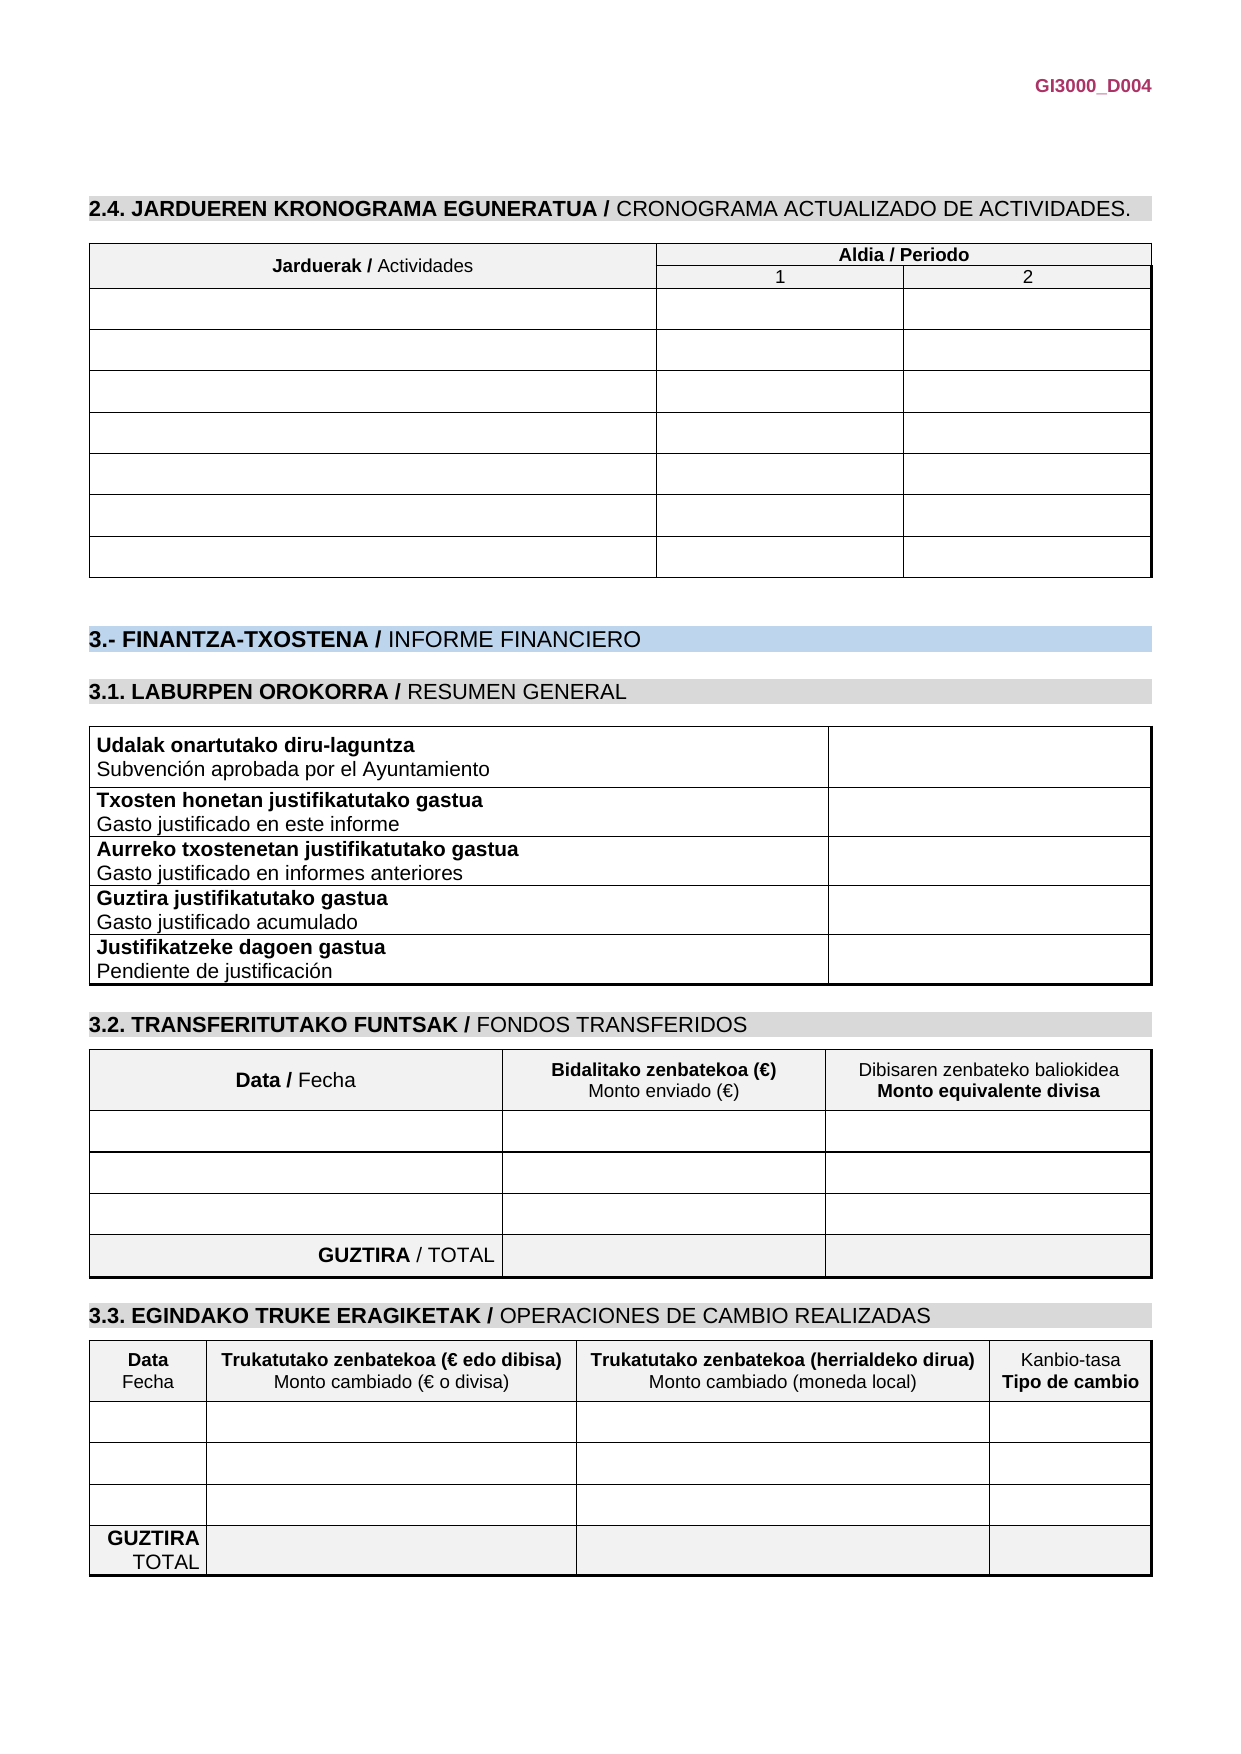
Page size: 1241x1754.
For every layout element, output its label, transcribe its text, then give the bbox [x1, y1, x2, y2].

table_cell [207, 1443, 576, 1483]
text 3.2. TRANSFERITUTAKO FUNTSAK / FONDOS TRANSFERIDOS [89, 1012, 1152, 1037]
table_cell [904, 371, 1150, 412]
table_cell [503, 1194, 825, 1234]
table_cell [503, 1153, 825, 1193]
table_cell [904, 537, 1150, 577]
table_cell [829, 788, 1150, 836]
table_cell [826, 1235, 1150, 1276]
table_cell [577, 1526, 989, 1574]
table_cell [90, 495, 656, 536]
table_cell [829, 935, 1150, 982]
table_header Kanbio-tasa Tipo de cambio [990, 1341, 1150, 1401]
table_cell [207, 1402, 576, 1442]
table_header Data Fecha [90, 1341, 206, 1401]
table_cell [829, 886, 1150, 933]
table_cell [904, 413, 1150, 453]
table_cell [904, 330, 1150, 370]
table_cell Txosten honetan justifikatutako gastua Gasto justificado en este informe [90, 788, 828, 836]
table_cell 1 [657, 266, 903, 288]
table_header Bidalitako zenbatekoa (€) Monto enviado (€) [503, 1050, 825, 1110]
table_cell [207, 1485, 576, 1525]
table_cell [577, 1402, 989, 1442]
table_cell [657, 454, 903, 494]
table_header Udalak onartutako diru-laguntza Subvención aprobada por el Ayuntamiento [90, 727, 828, 787]
table_header Trukatutako zenbatekoa (herrialdeko dirua) Monto cambiado (moneda local) [577, 1341, 989, 1401]
table_cell [990, 1526, 1150, 1574]
table_cell [503, 1111, 825, 1151]
table_cell Justifikatzeke dagoen gastua Pendiente de justificación [90, 935, 828, 982]
table_cell [990, 1485, 1150, 1525]
table_cell 2 [904, 266, 1150, 288]
table_cell [90, 1111, 502, 1151]
table_cell GUZTIRA TOTAL [90, 1526, 206, 1574]
table_cell [904, 454, 1150, 494]
table_header Jarduerak / Actividades [90, 244, 656, 288]
table_cell [90, 371, 656, 412]
table_cell [90, 537, 656, 577]
table_cell [657, 371, 903, 412]
table_cell [904, 495, 1150, 536]
table_cell [657, 537, 903, 577]
table_header [829, 727, 1150, 787]
table_cell [90, 1485, 206, 1525]
table_cell [657, 330, 903, 370]
table_cell [90, 1443, 206, 1483]
table_cell [904, 289, 1150, 329]
table_header Aldia / Periodo [657, 244, 1151, 265]
table_cell [657, 289, 903, 329]
table_cell [90, 413, 656, 453]
table_cell [826, 1111, 1150, 1151]
table_cell [90, 330, 656, 370]
table_header Dibisaren zenbateko baliokidea Monto equivalente divisa [826, 1050, 1150, 1110]
table_cell Aurreko txostenetan justifikatutako gastua Gasto justificado en informes anteriores [90, 837, 828, 884]
table_cell GUZTIRA / TOTAL [90, 1235, 502, 1276]
table_cell [90, 454, 656, 494]
table_cell [657, 495, 903, 536]
text 3.3. EGINDAKO TRUKE ERAGIKETAK / OPERACIONES DE CAMBIO REALIZADAS [89, 1303, 1152, 1328]
table_cell [207, 1526, 576, 1574]
table_cell [657, 413, 903, 453]
table_cell [90, 289, 656, 329]
table_cell [503, 1235, 825, 1276]
text 3.1. LABURPEN OROKORRA / RESUMEN GENERAL [89, 679, 1152, 704]
table_cell [990, 1402, 1150, 1442]
table_header Trukatutako zenbatekoa (€ edo dibisa) Monto cambiado (€ o divisa) [207, 1341, 576, 1401]
table_cell [90, 1153, 502, 1193]
table_cell [829, 837, 1150, 884]
text 2.4. JARDUEREN KRONOGRAMA EGUNERATUA / CRONOGRAMA ACTUALIZADO DE ACTIVIDADES. [89, 196, 1152, 221]
table_cell [577, 1443, 989, 1483]
table_cell [826, 1153, 1150, 1193]
table_cell [990, 1443, 1150, 1483]
table_cell [577, 1485, 989, 1525]
table_header Data / Fecha [90, 1050, 502, 1110]
table_cell [826, 1194, 1150, 1234]
table_cell [90, 1194, 502, 1234]
table_cell [90, 1402, 206, 1442]
table_cell Guztira justifikatutako gastua Gasto justificado acumulado [90, 886, 828, 933]
text 3.- FINANTZA-TXOSTENA / INFORME FINANCIERO [89, 626, 1152, 652]
